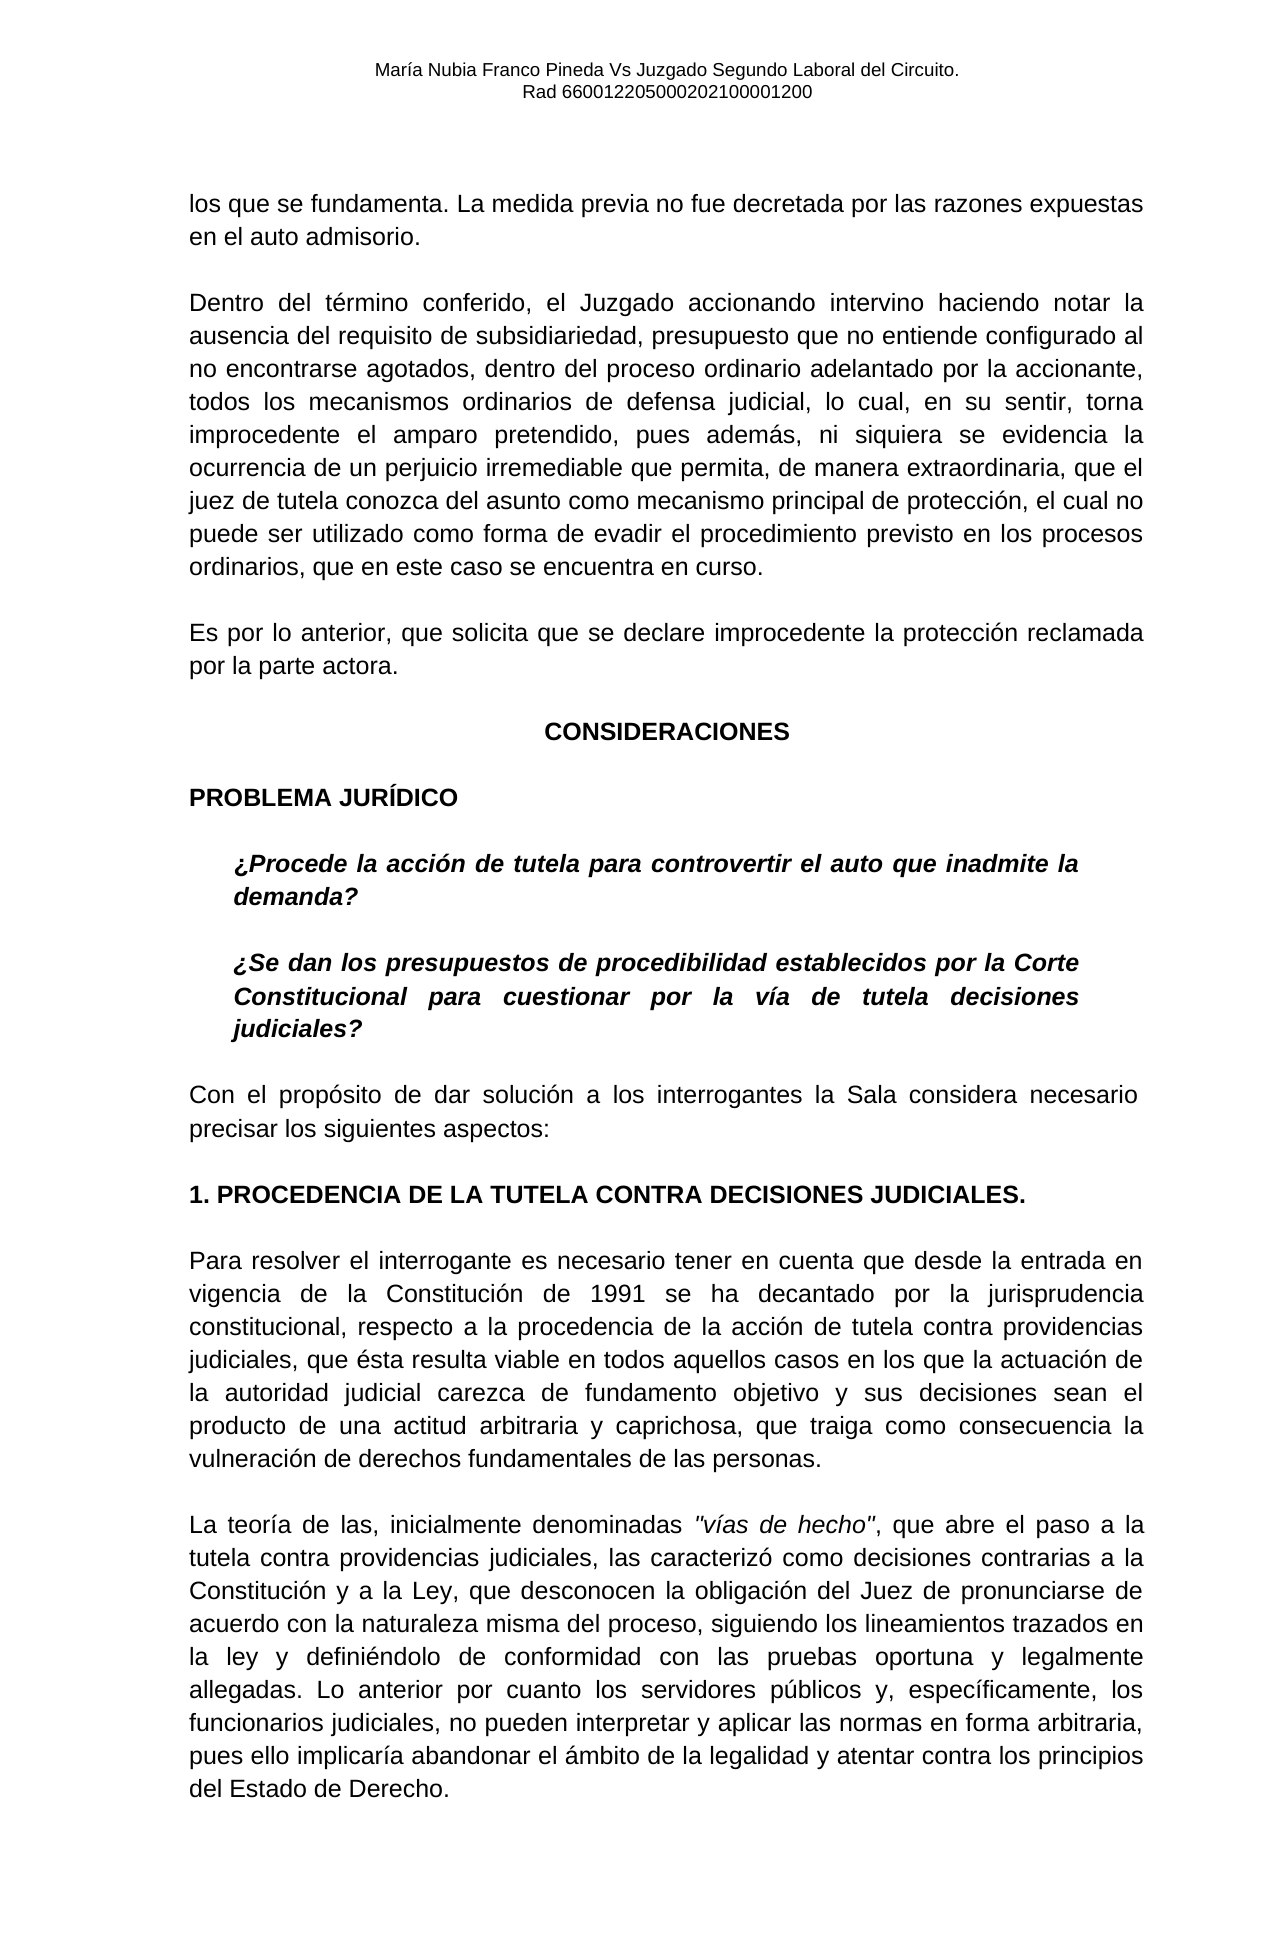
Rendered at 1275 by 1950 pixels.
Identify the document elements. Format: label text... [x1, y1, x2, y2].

text Con el propósito de dar solución a los interrogantes la Sala considera necesario precisar los siguientes aspectos: [189, 1081, 1140, 1142]
text ¿Procede la acción de tutela para controvertir el auto que inadmite la demanda? [233, 849, 1081, 911]
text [189, 189, 1145, 251]
text Para resolver el interrogante es necesario tener en cuenta que desde la entrada en vigencia de la Constitución de 1991 se ha decantado por la jurisprudencia constitucional, respecto a la procedencia de la acción de tutela contra providencias judiciales, que ésta resulta viable en todos aquellos casos en los que la actuación de la autoridad judicial carezca de fundamento objetivo y sus decisiones sean el producto de una actitud arbitraria y caprichosa, que traiga como consecuencia la vulneración de derechos fundamentales de las personas. [189, 1246, 1145, 1472]
text PROBLEMA JURÍDICO [189, 783, 1145, 812]
text 1. PROCEDENCIA DE LA TUTELA CONTRA DECISIONES JUDICIALES. [189, 1179, 1145, 1208]
text ¿Se dan los presupuestos de procedibilidad establecidos por la Corte Constitucional para cuestionar por la vía de tutela decisiones judiciales? [233, 948, 1081, 1043]
text La teoría de las, inicialmente denominadas "vías de hecho", que abre el paso a la tutela contra providencias judiciales, las caracterizó como decisiones contrarias a la Constitución y a la Ley, que desconocen la obligación del Juez de pronunciarse de acuerdo con la naturaleza misma del proceso, siguiendo los lineamientos trazados en la ley y definiéndolo de conformidad con las pruebas oportuna y legalmente allegadas. Lo anterior por cuanto los servidores públicos y, específicamente, los funcionarios judiciales, no pueden interpretar y aplicar las normas en forma arbitraria, pues ello implicaría abandonar el ámbito de la legalidad y atentar contra los principios del Estado de Derecho. [189, 1510, 1145, 1803]
text CONSIDERACIONES [189, 717, 1145, 746]
text Es por lo anterior, que solicita que se declare improcedente la protección reclamada por la parte actora. [189, 618, 1145, 680]
text Dentro del término conferido, el Juzgado accionando intervino haciendo notar la ausencia del requisito de subsidiariedad, presupuesto que no entiende configurado al no encontrarse agotados, dentro del proceso ordinario adelantado por la accionante, todos los mecanismos ordinarios de defensa judicial, lo cual, en su sentir, torna improcedente el amparo pretendido, pues además, ni siquiera se evidencia la ocurrencia de un perjuicio irremediable que permita, de manera extraordinaria, que el juez de tutela conozca del asunto como mecanismo principal de protección, el cual no puede ser utilizado como forma de evadir el procedimiento previsto en los procesos ordinarios, que en este caso se encuentra en curso. [189, 288, 1145, 581]
